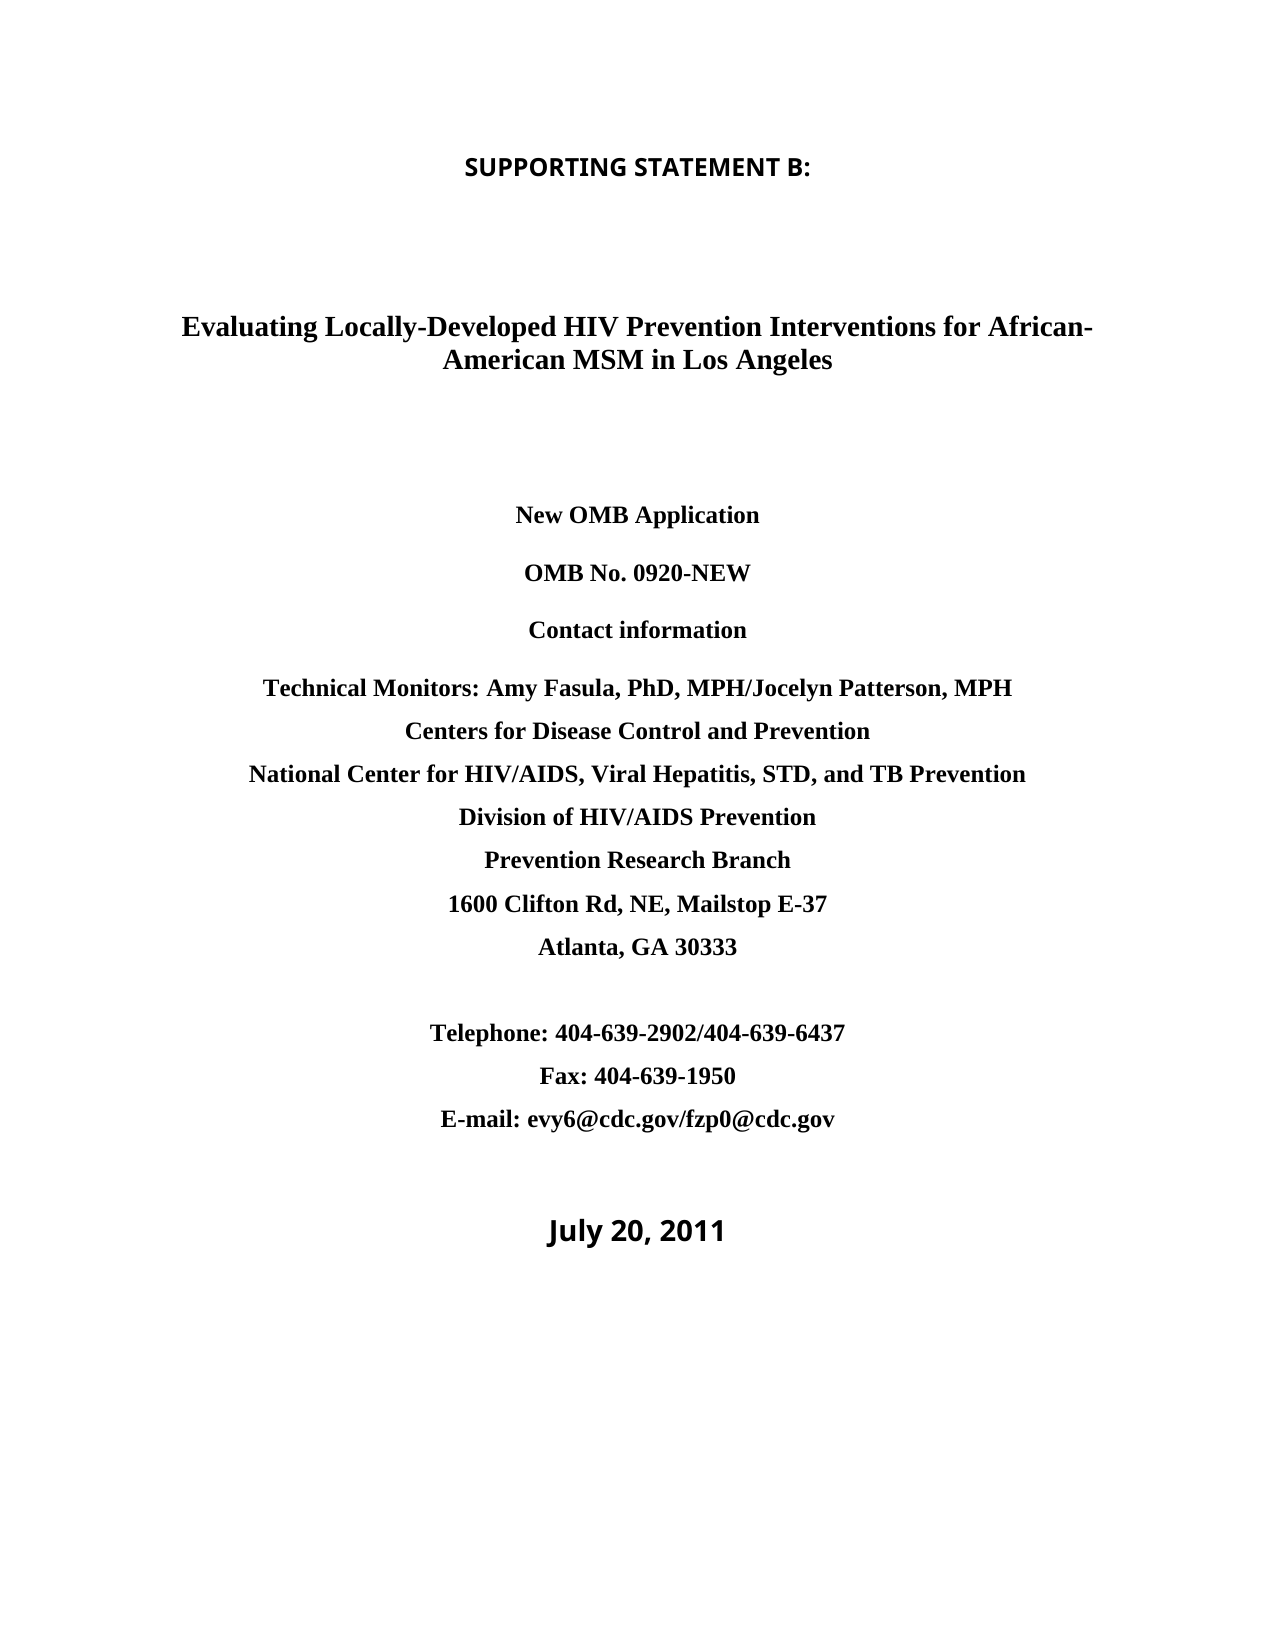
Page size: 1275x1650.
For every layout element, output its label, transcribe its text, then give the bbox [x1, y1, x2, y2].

text 1600 Clifton Rd, NE, Mailstop E-37 Atlanta, GA 30333 [150, 889, 1125, 961]
text Prevention Research Branch [150, 846, 1125, 874]
text New OMB Application [150, 501, 1125, 529]
text Telephone: 404-639-2902/404-639-6437 Fax: 404-639-1950 E-mail: evy6@cdc.gov/fzp0@cdc.gov [150, 1018, 1125, 1133]
text Contact information [150, 616, 1125, 644]
text July 20, 2011 [150, 1210, 1125, 1249]
text National Center for HIV/AIDS, Viral Hepatitis, STD, and TB Prevention [150, 759, 1125, 788]
text Evaluating Locally-Developed HIV Prevention Interventions for African-American MSM in Los Angeles [150, 309, 1125, 376]
text OMB No. 0920-NEW [150, 558, 1125, 587]
text Supporting Statement B: [150, 150, 1125, 184]
text Technical Monitors: Amy Fasula, PhD, MPH/Jocelyn Patterson, MPH [150, 673, 1125, 702]
text Centers for Disease Control and Prevention [150, 716, 1125, 745]
text Division of HIV/AIDS Prevention [150, 802, 1125, 831]
